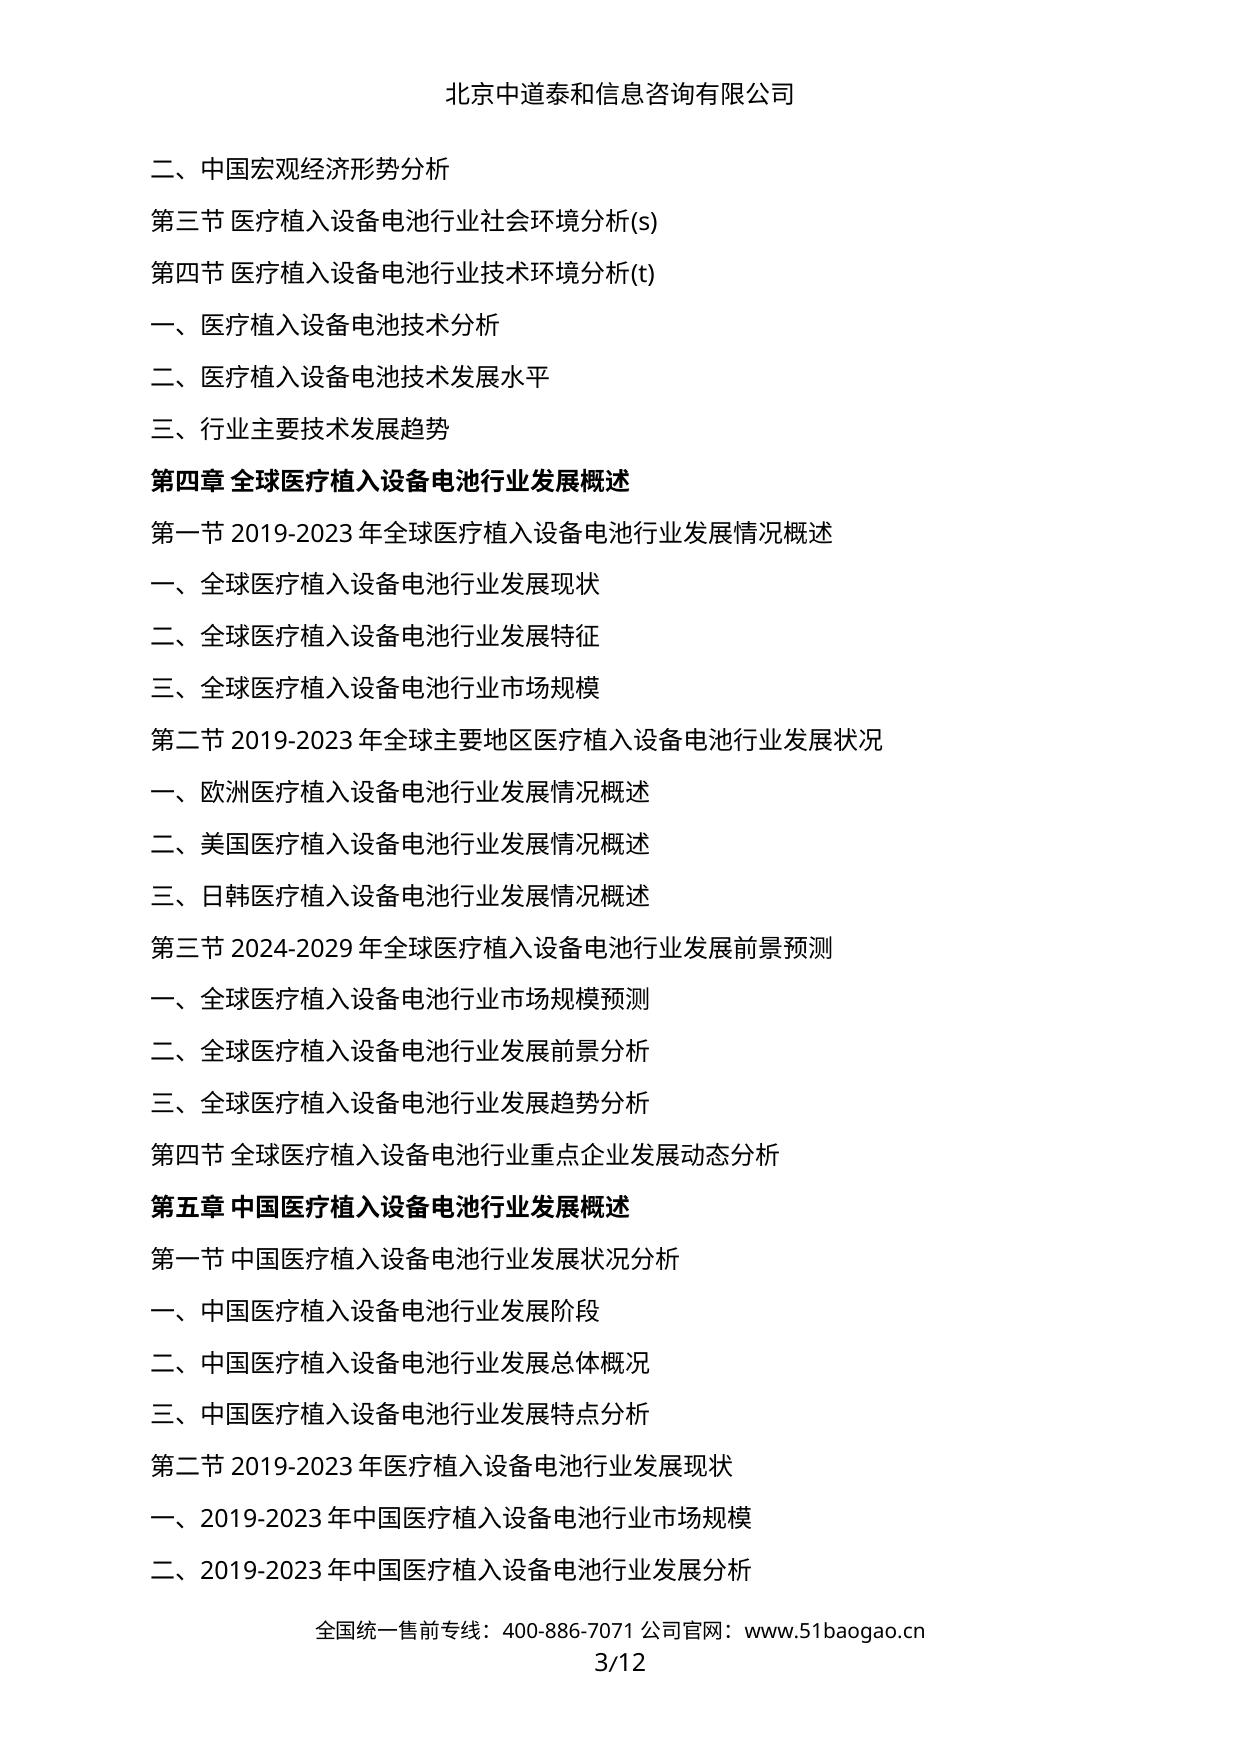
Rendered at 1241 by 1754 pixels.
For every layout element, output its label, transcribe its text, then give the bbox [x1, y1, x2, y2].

text 三、全球医疗植入设备电池行业发展趋势分析 [150, 1084, 1090, 1120]
text 一、欧洲医疗植入设备电池行业发展情况概述 [150, 772, 1090, 809]
text 二、全球医疗植入设备电池行业发展前景分析 [150, 1032, 1090, 1068]
text 第四章 全球医疗植入设备电池行业发展概述 [150, 461, 1090, 497]
text 三、日韩医疗植入设备电池行业发展情况概述 [150, 876, 1090, 912]
text 第三节 2024-2029年全球医疗植入设备电池行业发展前景预测 [150, 928, 1090, 964]
text 二、中国医疗植入设备电池行业发展总体概况 [150, 1343, 1090, 1379]
text 一、全球医疗植入设备电池行业发展现状 [150, 565, 1090, 601]
text 第二节 2019-2023年医疗植入设备电池行业发展现状 [150, 1447, 1090, 1483]
text 第四节 全球医疗植入设备电池行业重点企业发展动态分析 [150, 1136, 1090, 1172]
text 三、全球医疗植入设备电池行业市场规模 [150, 669, 1090, 705]
text 第五章 中国医疗植入设备电池行业发展概述 [150, 1187, 1090, 1224]
text 一、全球医疗植入设备电池行业市场规模预测 [150, 980, 1090, 1016]
text 二、2019-2023年中国医疗植入设备电池行业发展分析 [150, 1551, 1090, 1587]
text 一、2019-2023年中国医疗植入设备电池行业市场规模 [150, 1499, 1090, 1535]
text 二、医疗植入设备电池技术发展水平 [150, 357, 1090, 394]
text 第一节 中国医疗植入设备电池行业发展状况分析 [150, 1239, 1090, 1276]
text 三、中国医疗植入设备电池行业发展特点分析 [150, 1395, 1090, 1431]
text 二、美国医疗植入设备电池行业发展情况概述 [150, 824, 1090, 861]
text 第二节 2019-2023年全球主要地区医疗植入设备电池行业发展状况 [150, 721, 1090, 757]
text 二、中国宏观经济形势分析 [150, 150, 1090, 186]
text 二、全球医疗植入设备电池行业发展特征 [150, 617, 1090, 653]
text 一、中国医疗植入设备电池行业发展阶段 [150, 1291, 1090, 1327]
text 第三节 医疗植入设备电池行业社会环境分析(s) [150, 202, 1090, 238]
text 第一节 2019-2023年全球医疗植入设备电池行业发展情况概述 [150, 513, 1090, 549]
text 一、医疗植入设备电池技术分析 [150, 306, 1090, 342]
text 第四节 医疗植入设备电池行业技术环境分析(t) [150, 254, 1090, 290]
text 三、行业主要技术发展趋势 [150, 409, 1090, 446]
